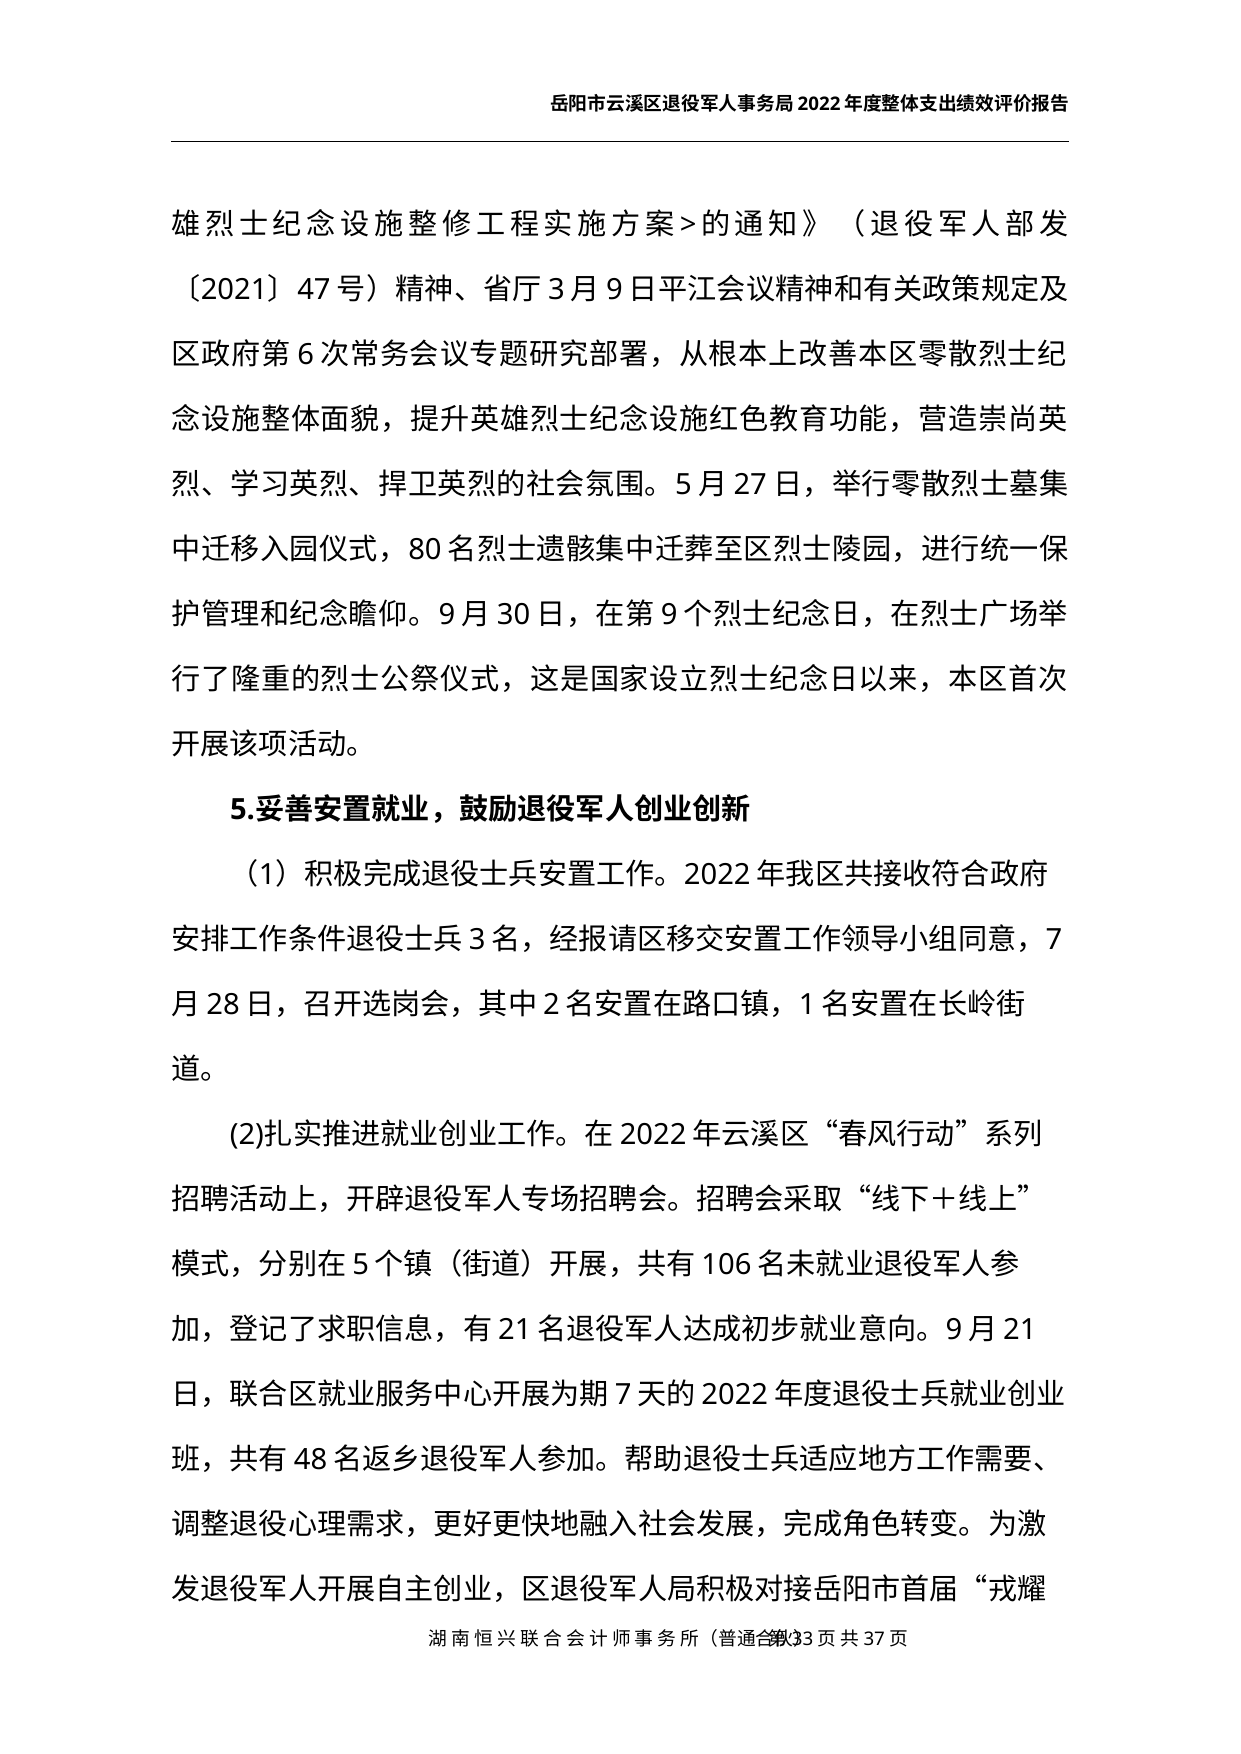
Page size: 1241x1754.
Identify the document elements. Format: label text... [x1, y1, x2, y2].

list 5.妥善安置就业，鼓励退役军人创业创新 [171, 774, 1069, 839]
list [171, 1099, 1069, 1619]
list （1）积极完成退役士兵安置工作。2022年我区共接收符合政府安排工作条件退役士兵3名，经报请区移交安置工作领导小组同意，7月28日，召开选岗会，其中2名安置在路口镇，1名安置在长岭街道。 [171, 839, 1069, 1099]
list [171, 189, 1069, 774]
